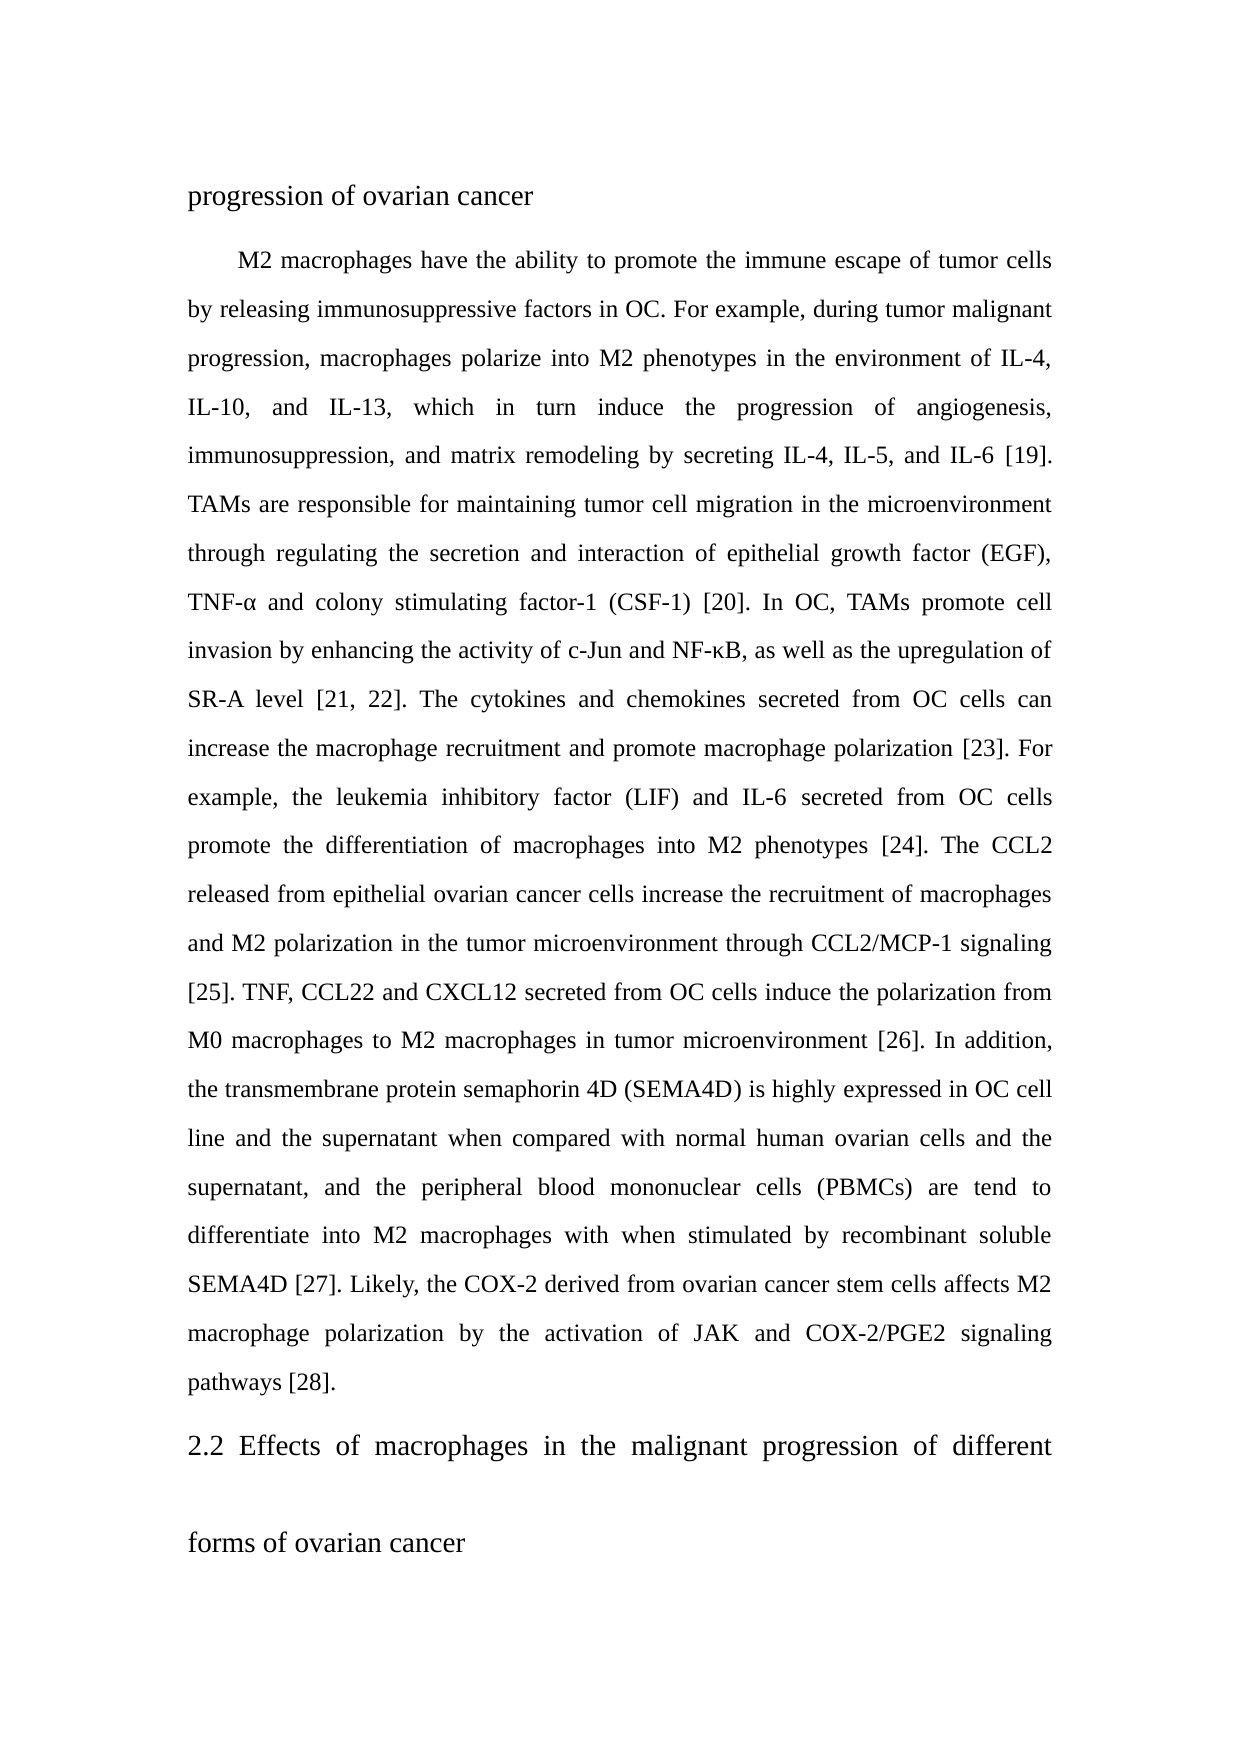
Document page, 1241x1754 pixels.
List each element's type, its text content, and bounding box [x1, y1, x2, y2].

text M2 macrophages have the ability to promote the immune escape of tumor cells by releasing immunosuppressive factors in OC. For example, during tumor malignant progression, macrophages polarize into M2 phenotypes in the environment of IL-4, IL-10, and IL-13, which in turn induce the progression of angiogenesis, immunosuppression, and matrix remodeling by secreting IL-4, IL-5, and IL-6 [19]. TAMs are responsible for maintaining tumor cell migration in the microenvironment through regulating the secretion and interaction of epithelial growth factor (EGF), TNF-α and colony stimulating factor-1 (CSF-1) [20]. In OC, TAMs promote cell invasion by enhancing the activity of c-Jun and NF-κB, as well as the upregulation of SR-A level [21, 22]. The cytokines and chemokines secreted from OC cells can increase the macrophage recruitment and promote macrophage polarization [23]. For example, the leukemia inhibitory factor (LIF) and IL-6 secreted from OC cells promote the differentiation of macrophages into M2 phenotypes [24]. The CCL2 released from epithelial ovarian cancer cells increase the recruitment of macrophages and M2 polarization in the tumor microenvironment through CCL2/MCP-1 signaling [25]. TNF, CCL22 and CXCL12 secreted from OC cells induce the polarization from M0 macrophages to M2 macrophages in tumor microenvironment [26]. In addition, the transmembrane protein semaphorin 4D (SEMA4D) is highly expressed in OC cell line and the supernatant when compared with normal human ovarian cells and the supernatant, and the peripheral blood mononuclear cells (PBMCs) are tend to differentiate into M2 macrophages with when stimulated by recombinant soluble SEMA4D [27]. Likely, the COX-2 derived from ovarian cancer stem cells affects M2 macrophage polarization by the activation of JAK and COX-2/PGE2 signaling pathways [28]. [187, 244, 1053, 1397]
text 2.2 Effects of macrophages in the malignant progression of different forms of ovarian cancer [187, 1412, 1053, 1574]
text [187, 162, 1053, 227]
